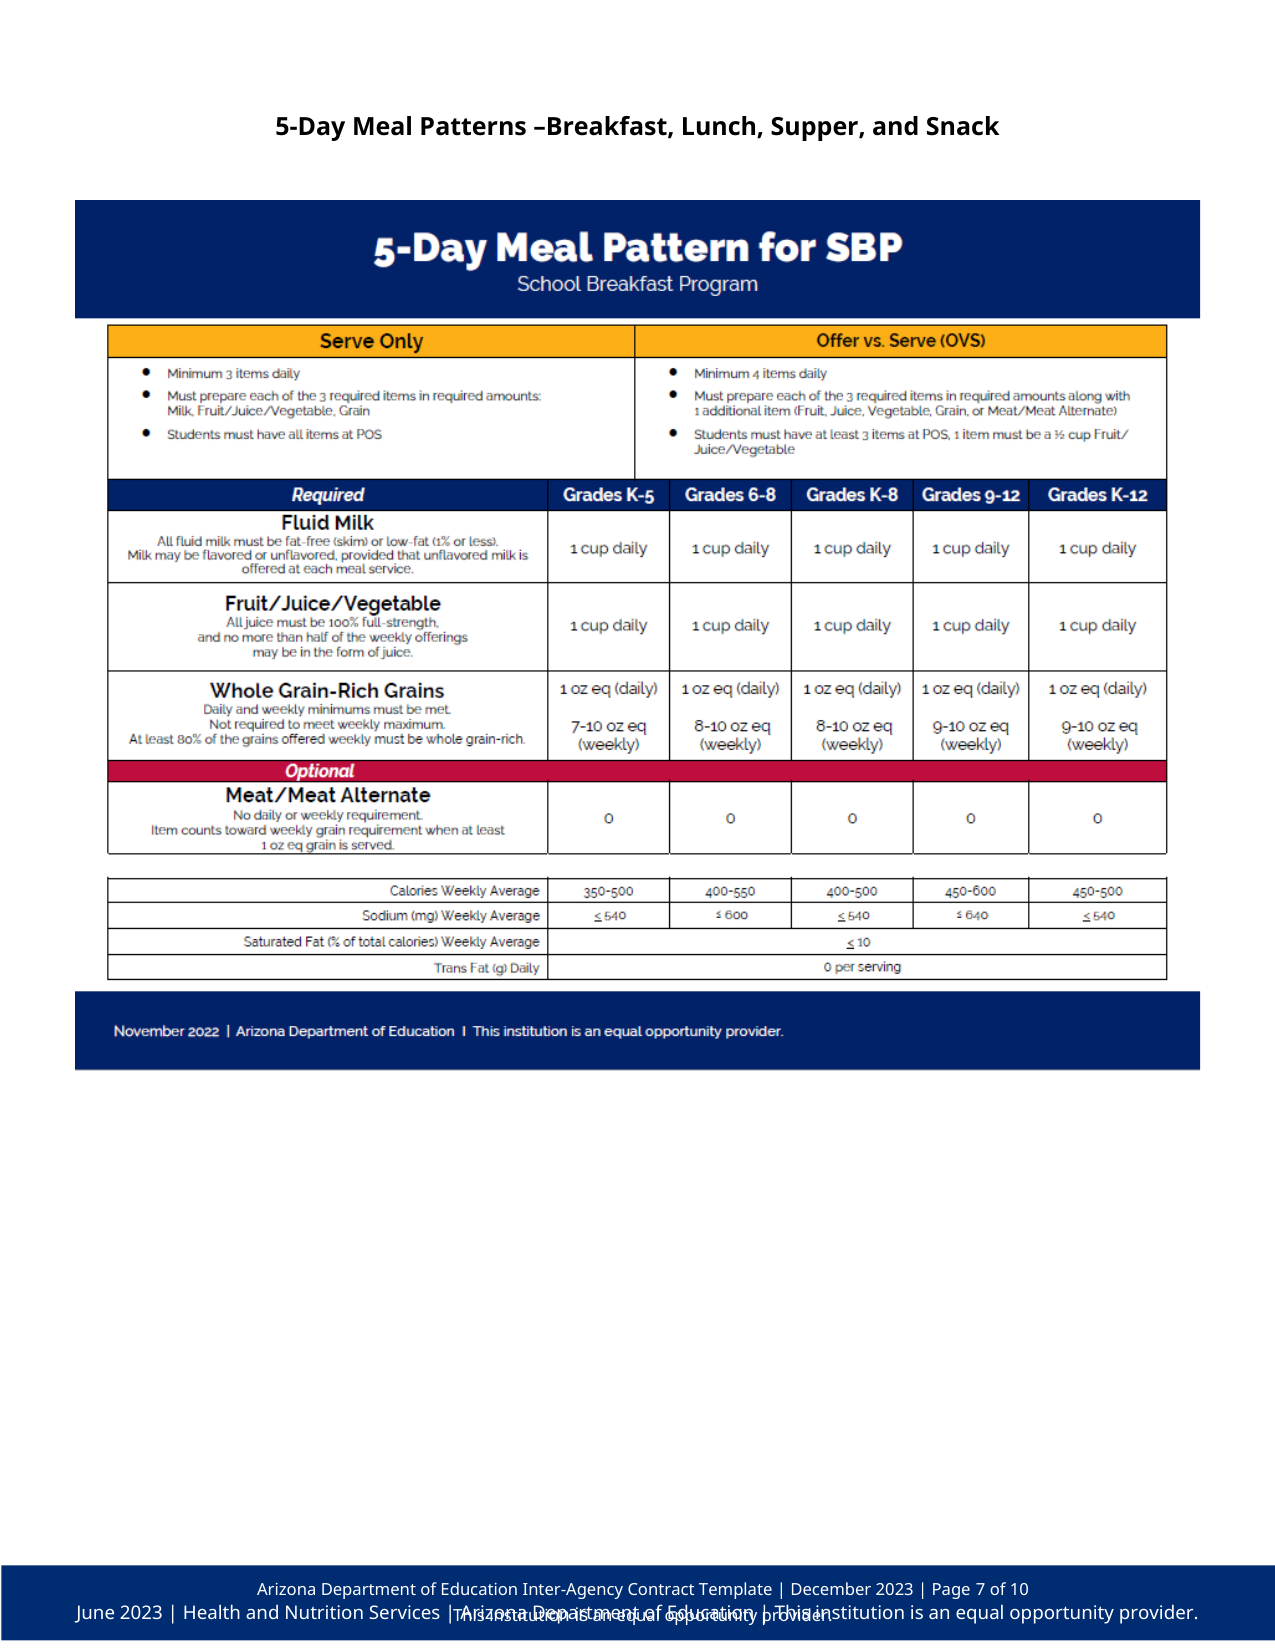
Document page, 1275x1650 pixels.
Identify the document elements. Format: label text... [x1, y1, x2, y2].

picture [75, 200, 1200, 1071]
text 5-Day Meal Patterns –Breakfast, Lunch, Supper, and Snack [75, 109, 1200, 143]
